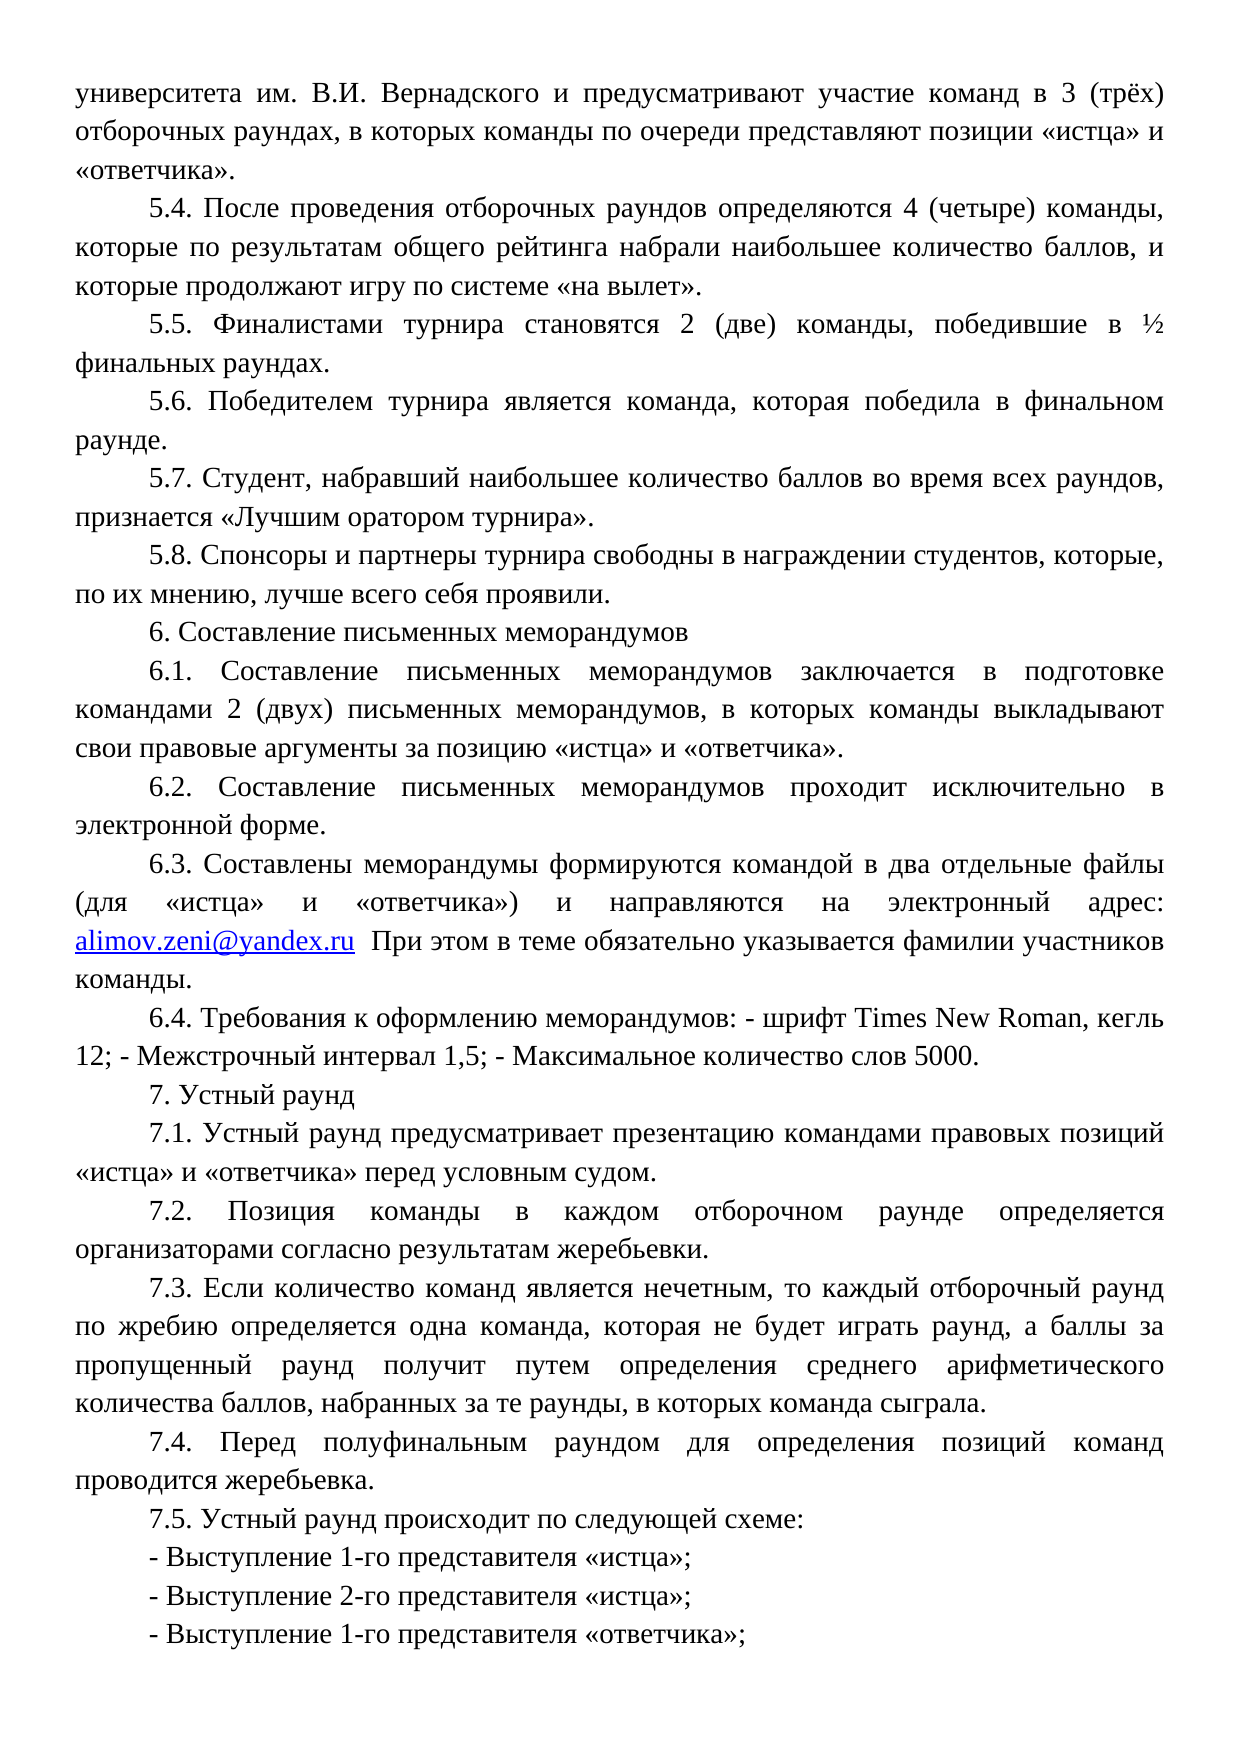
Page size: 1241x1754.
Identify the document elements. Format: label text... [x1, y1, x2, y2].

text 5.7. Студент, набравший наибольшее количество баллов во время всех раундов, признается «Лучшим оратором турнира». [75, 460, 1165, 532]
text 7.1. Устный раунд предусматривает презентацию командами правовых позиций «истца» и «ответчика» перед условным судом. [75, 1116, 1165, 1188]
text 5.8. Спонсоры и партнеры турнира свободны в награждении студентов, которые, по их мнению, лучше всего себя проявили. [75, 537, 1165, 609]
text - Выступление 2-го представителя «истца»; [75, 1578, 1165, 1612]
text 5.4. После проведения отборочных раундов определяются 4 (четыре) команды, которые по результатам общего рейтинга набрали наибольшее количество баллов, и которые продолжают игру по системе «на вылет». [75, 191, 1165, 301]
text 5.6. Победителем турнира является команда, которая победила в финальном раунде. [75, 383, 1165, 455]
text - Выступление 1-го представителя «истца»; [75, 1539, 1165, 1573]
text 5.5. Финалистами турнира становятся 2 (две) команды, победившие в ½ финальных раундах. [75, 306, 1165, 378]
text - Выступление 1-го представителя «ответчика»; [75, 1617, 1165, 1650]
text 7.5. Устный раунд происходит по следующей схеме: [75, 1501, 1165, 1534]
text 6.2. Составление письменных меморандумов проходит исключительно в электронной форме. [75, 769, 1165, 841]
text 6.1. Составление письменных меморандумов заключается в подготовке командами 2 (двух) письменных меморандумов, в которых команды выкладывают свои правовые аргументы за позицию «истца» и «ответчика». [75, 653, 1165, 764]
text 7.4. Перед полуфинальным раундом для определения позиций команд проводится жеребьевка. [75, 1424, 1165, 1496]
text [75, 75, 1165, 186]
text 7.2. Позиция команды в каждом отборочном раунде определяется организаторами согласно результатам жеребьевки. [75, 1193, 1165, 1265]
text 6.4. Требования к оформлению меморандумов: - шрифт Times New Roman, кегль 12; - Межстрочный интервал 1,5; - Максимальное количество слов 5000. [75, 1000, 1165, 1072]
text 6. Составление письменных меморандумов [75, 614, 1165, 648]
text 6.3. Составлены меморандумы формируются командой в два отдельные файлы (для «истца» и «ответчика») и направляются на электронный адрес: alimov.zeni@yandex.ru При этом в теме обязательно указывается фамилии участников команды. [75, 846, 1165, 995]
text 7.3. Если количество команд является нечетным, то каждый отборочный раунд по жребию определяется одна команда, которая не будет играть раунд, а баллы за пропущенный раунд получит путем определения среднего арифметического количества баллов, набранных за те раунды, в которых команда сыграла. [75, 1270, 1165, 1419]
text 7. Устный раунд [75, 1077, 1165, 1111]
